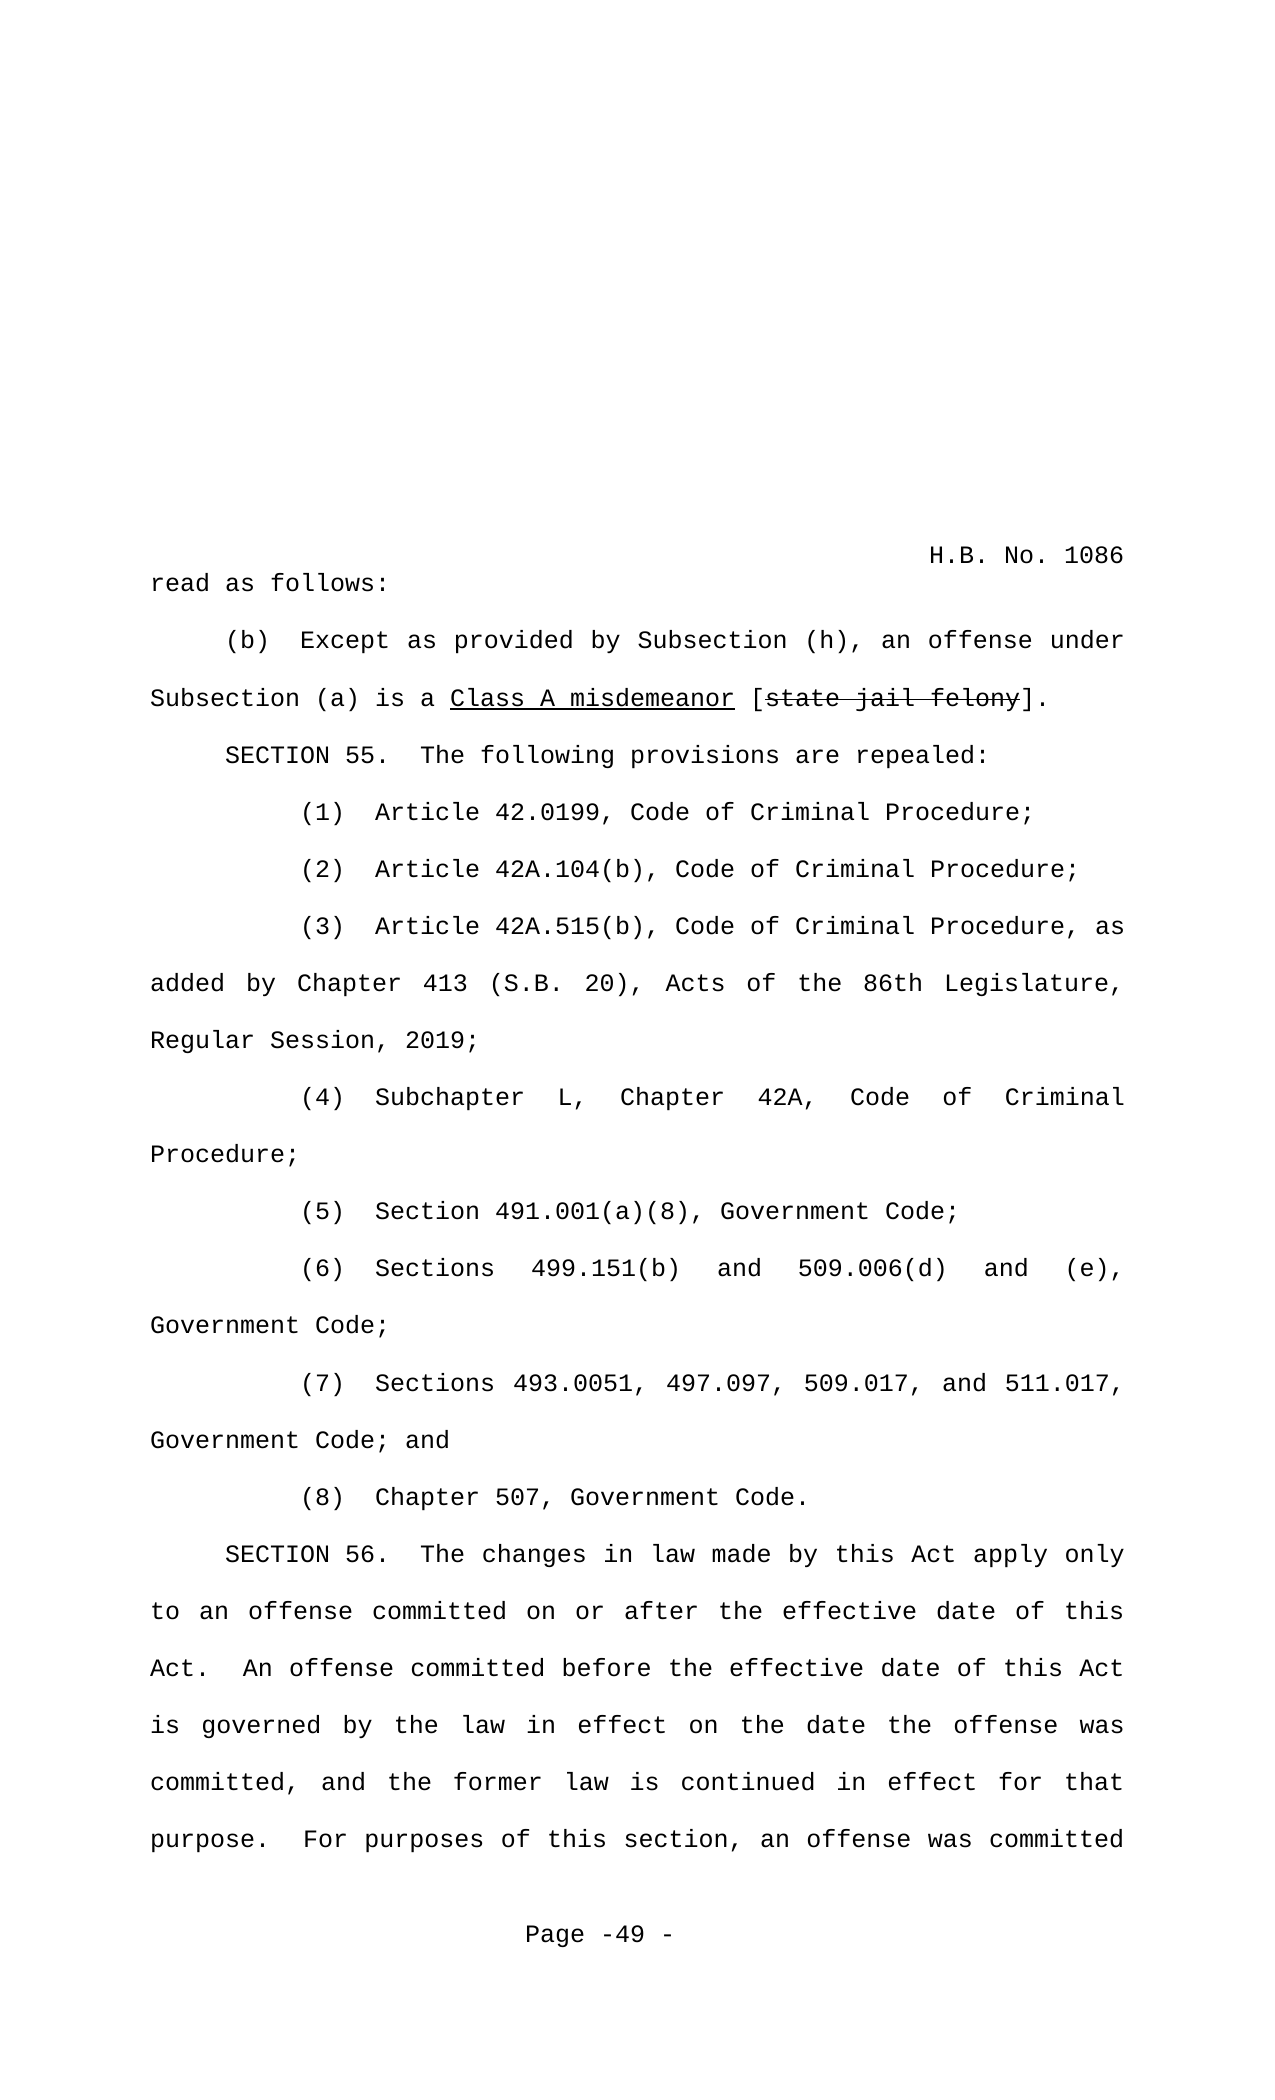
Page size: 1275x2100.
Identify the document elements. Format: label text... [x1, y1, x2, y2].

text SECTION 55. The following provisions are repealed: [150, 742, 1125, 771]
text (2) Article 42A.104(b), Code of Criminal Procedure; [150, 856, 1125, 885]
text (1) Article 42.0199, Code of Criminal Procedure; [150, 799, 1125, 828]
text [150, 1541, 1125, 1855]
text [150, 571, 1125, 599]
text (6) Sections 499.151(b) and 509.006(d) and (e), Government Code; [150, 1256, 1125, 1341]
text (4) Subchapter L, Chapter 42A, Code of Criminal Procedure; [150, 1084, 1125, 1170]
text (8) Chapter 507, Government Code. [150, 1484, 1125, 1513]
text (5) Section 491.001(a)(8), Government Code; [150, 1199, 1125, 1227]
text (b) Except as provided by Subsection (h), an offense under Subsection (a) is a Class A misdemeanor [state jail felony]. [150, 628, 1125, 713]
text (7) Sections 493.0051, 497.097, 509.017, and 511.017, Government Code; and [150, 1370, 1125, 1456]
text (3) Article 42A.515(b), Code of Criminal Procedure, as added by Chapter 413 (S.B. 20), Acts of the 86th Legislature, Regular Session, 2019; [150, 913, 1125, 1056]
